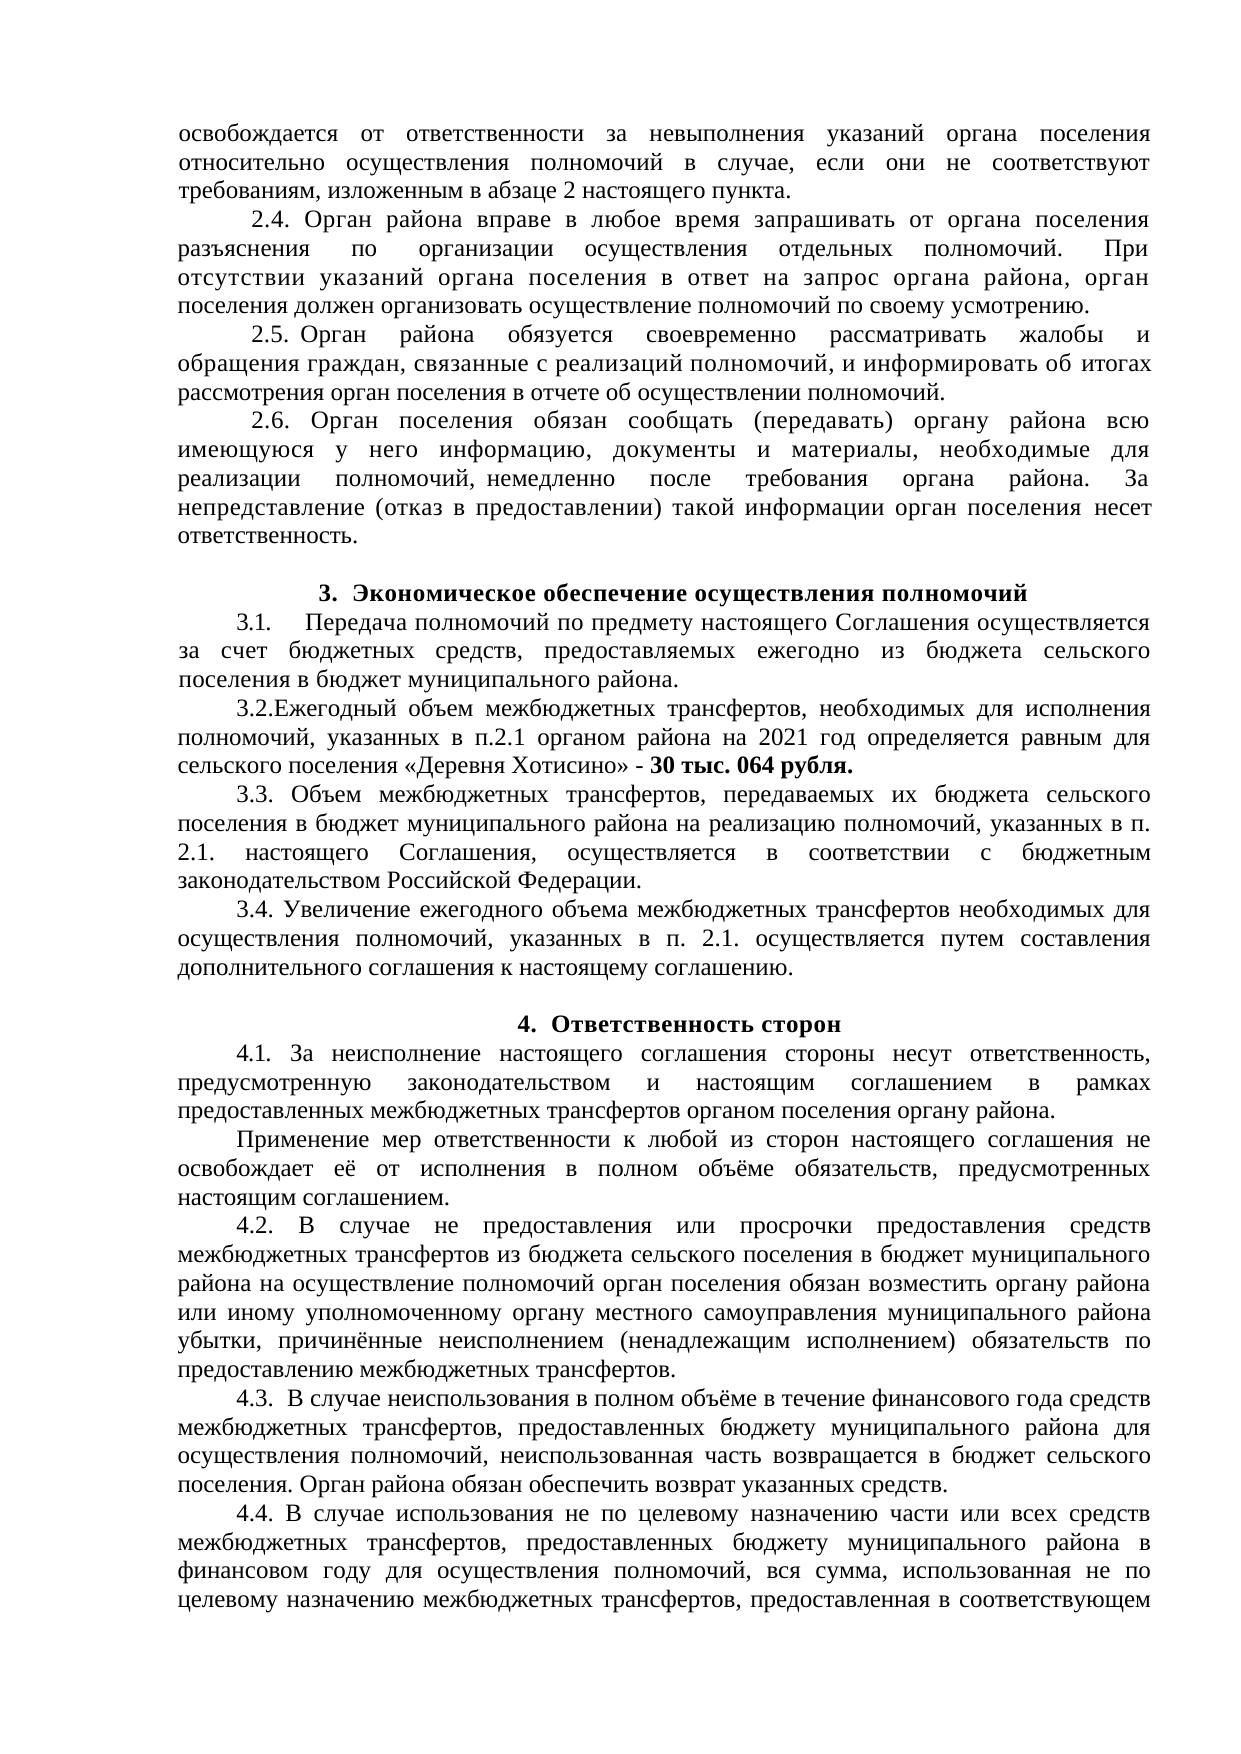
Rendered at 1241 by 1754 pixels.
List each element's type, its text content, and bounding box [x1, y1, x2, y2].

text 4. Ответственность сторон [517, 1009, 1152, 1038]
text 4.1. За неисполнение настоящего соглашения стороны несут ответственность, предусмотренную законодательством и настоящим соглашением в рамках предоставленных межбюджетных трансфертов органом поселения органу района. [177, 1038, 1152, 1124]
text Применение мер ответственности к любой из сторон настоящего соглашения не освобождает её от исполнения в полном объёме обязательств, предусмотренных настоящим соглашением. [177, 1124, 1152, 1211]
text 2.6. Орган поселения обязан сообщать (передавать) органу района всю имеющуюся у него информацию, документы и материалы, необходимые для реализации полномочий, немедленно после требования органа района. За непредставление (отказ в предоставлении) такой информации орган поселения несет ответственность. [177, 406, 1152, 549]
text 4.3. В случае неиспользования в полном объёме в течение финансового года средств межбюджетных трансфертов, предоставленных бюджету муниципального района для осуществления полномочий, неиспользованная часть возвращается в бюджет сельского поселения. Орган района обязан обеспечить возврат указанных средств. [177, 1383, 1152, 1498]
text 3.2.Ежегодный объем межбюджетных трансфертов, необходимых для исполнения полномочий, указанных в п.2.1 органом района на 2021 год определяется равным для сельского поселения «Деревня Хотисино» - 30 тыс. 064 рубля. [177, 693, 1152, 779]
text 4.2. В случае не предоставления или просрочки предоставления средств межбюджетных трансфертов из бюджета сельского поселения в бюджет муниципального района на осуществление полномочий орган поселения обязан возместить органу района или иному уполномоченному органу местного самоуправления муниципального района убытки, причинённые неисполнением (ненадлежащим исполнением) обязательств по предоставлению межбюджетных трансфертов. [177, 1211, 1152, 1383]
text 2.5. Орган района обязуется своевременно рассматривать жалобы и обращения граждан, связанные с реализаций полномочий, и информировать об итогах рассмотрения орган поселения в отчете об осуществлении полномочий. [177, 319, 1152, 406]
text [177, 1498, 1152, 1613]
text 3.3. Объем межбюджетных трансфертов, передаваемых их бюджета сельского поселения в бюджет муниципального района на реализацию полномочий, указанных в п. 2.1. настоящего Соглашения, осуществляется в соответствии с бюджетным законодательством Российской Федерации. [177, 779, 1152, 894]
text 3. Экономическое обеспечение осуществления полномочий [318, 578, 1152, 607]
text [178, 118, 1152, 204]
text 3.4. Увеличение ежегодного объема межбюджетных трансфертов необходимых для осуществления полномочий, указанных в п. 2.1. осуществляется путем составления дополнительного соглашения к настоящему соглашению. [177, 894, 1152, 981]
list Передача полномочий по предмету настоящего Соглашения осуществляется за счет бюджетных средств, предоставляемых ежегодно из бюджета сельского поселения в бюджет муниципального района. [178, 607, 1152, 693]
text 2.4. Орган района вправе в любое время запрашивать от органа поселения разъяснения по организации осуществления отдельных полномочий. При отсутствии указаний органа поселения в ответ на запрос органа района, орган поселения должен организовать осуществление полномочий по своему усмотрению. [177, 204, 1152, 319]
